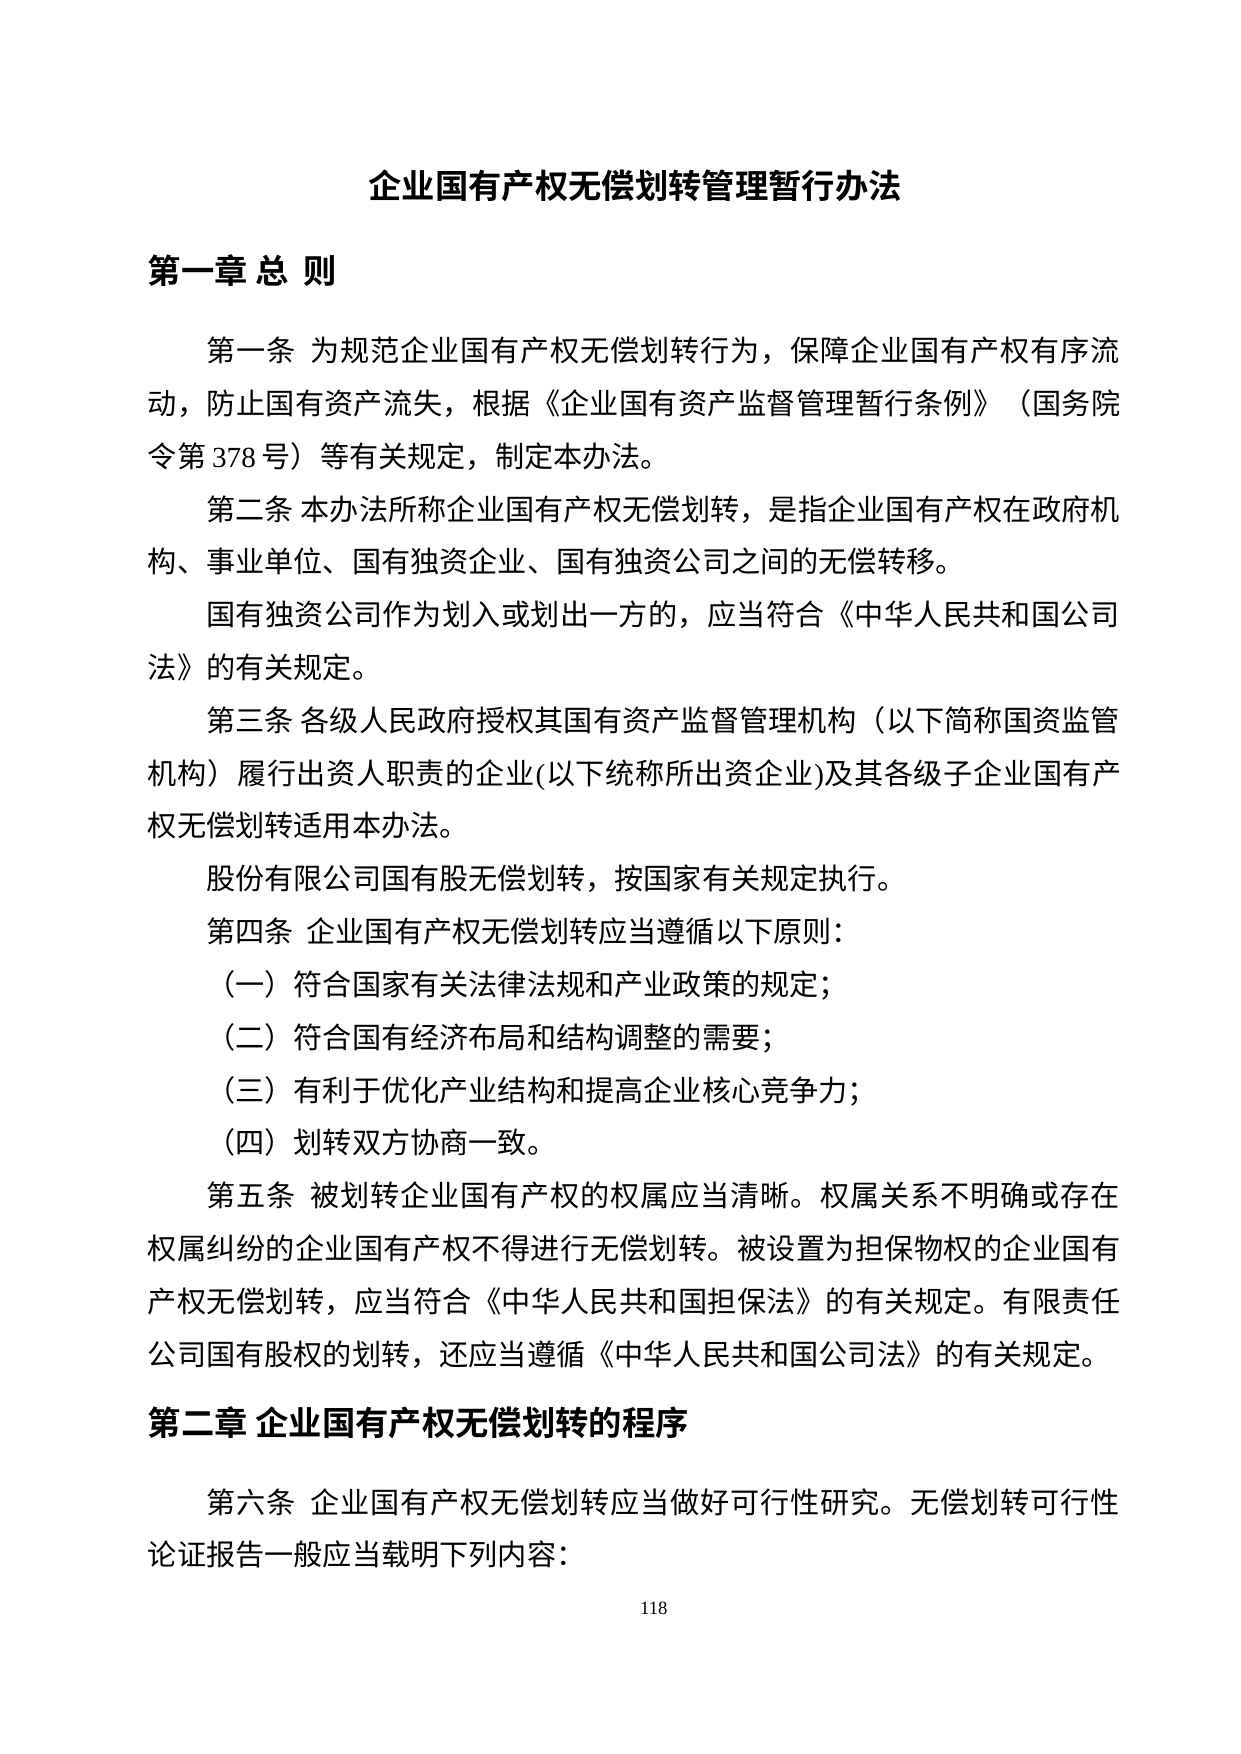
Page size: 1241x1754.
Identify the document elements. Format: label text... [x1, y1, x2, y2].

text 第三条 各级人民政府授权其国有资产监督管理机构（以下简称国资监管机构）履行出资人职责的企业(以下统称所出资企业)及其各级子企业国有产权无偿划转适用本办法。 [148, 697, 1122, 845]
text （四）划转双方协商一致。 [148, 1120, 1122, 1162]
text （二）符合国有经济布局和结构调整的需要； [148, 1014, 1122, 1057]
subtitle 第一章 总 则 [148, 245, 1122, 293]
text 国有独资公司作为划入或划出一方的，应当符合《中华人民共和国公司法》的有关规定。 [148, 592, 1122, 687]
text 第五条 被划转企业国有产权的权属应当清晰。权属关系不明确或存在权属纠纷的企业国有产权不得进行无偿划转。被设置为担保物权的企业国有产权无偿划转，应当符合《中华人民共和国担保法》的有关规定。有限责任公司国有股权的划转，还应当遵循《中华人民共和国公司法》的有关规定。 [148, 1173, 1122, 1373]
text 第六条 企业国有产权无偿划转应当做好可行性研究。无偿划转可行性论证报告一般应当载明下列内容： [148, 1479, 1122, 1574]
text 第二条 本办法所称企业国有产权无偿划转，是指企业国有产权在政府机构、事业单位、国有独资企业、国有独资公司之间的无偿转移。 [148, 486, 1122, 581]
subtitle 企业国有产权无偿划转管理暂行办法 [148, 160, 1122, 208]
text 第四条 企业国有产权无偿划转应当遵循以下原则： [148, 909, 1122, 951]
text （三）有利于优化产业结构和提高企业核心竞争力； [148, 1067, 1122, 1109]
text 第一条 为规范企业国有产权无偿划转行为，保障企业国有产权有序流动，防止国有资产流失，根据《企业国有资产监督管理暂行条例》（国务院令第378号）等有关规定，制定本办法。 [148, 328, 1122, 476]
text （一）符合国家有关法律法规和产业政策的规定； [148, 961, 1122, 1004]
subtitle 第二章 企业国有产权无偿划转的程序 [148, 1396, 1122, 1445]
text 股份有限公司国有股无偿划转，按国家有关规定执行。 [148, 856, 1122, 898]
